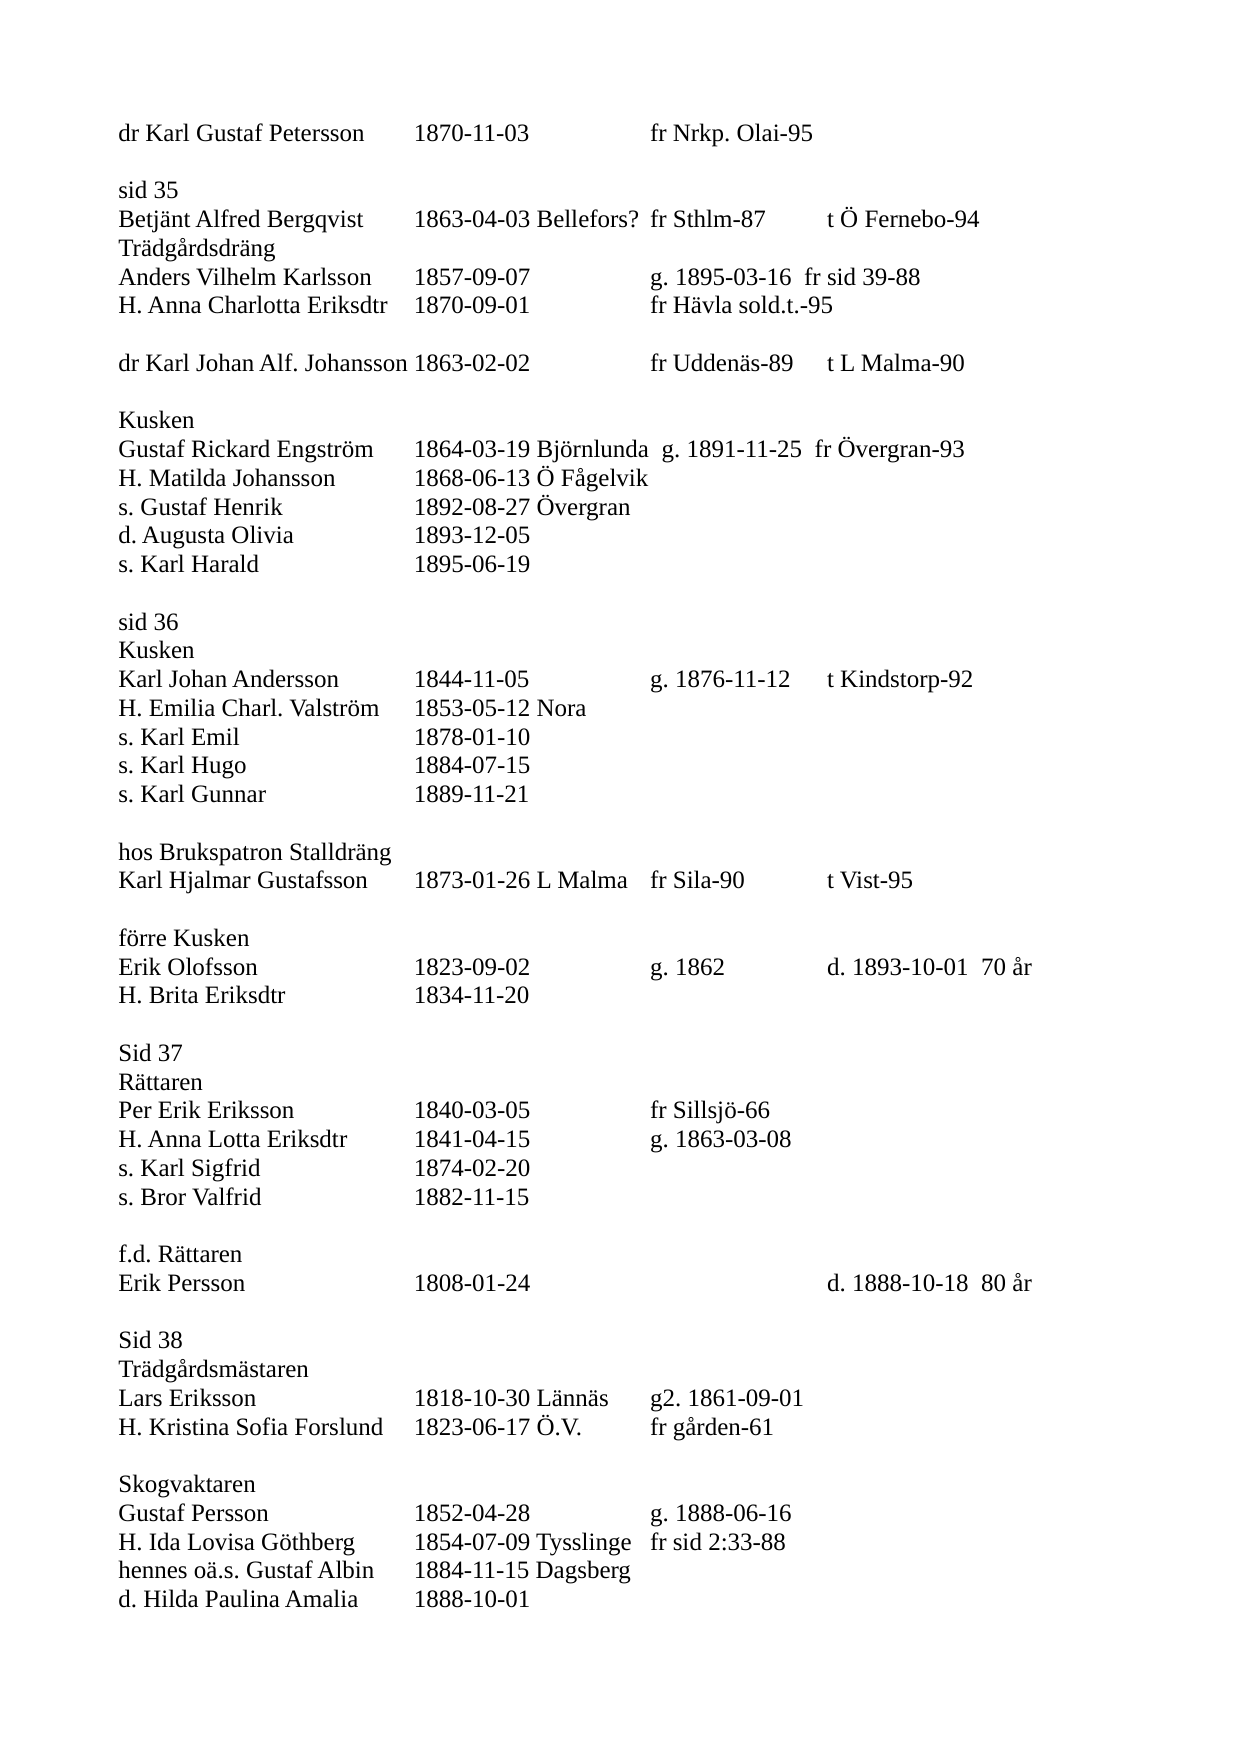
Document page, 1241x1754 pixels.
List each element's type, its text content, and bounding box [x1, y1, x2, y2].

text förre Kusken [118, 923, 1122, 952]
text Kusken [118, 406, 1122, 434]
text dr Karl Johan Alf. Johansson 1863-02-02 fr Uddenäs-89 t L Malma-90 [118, 348, 1122, 377]
text d. Hilda Paulina Amalia 1888-10-01 [118, 1584, 1122, 1613]
text H. Brita Eriksdtr 1834-11-20 [118, 981, 1122, 1009]
text s. Karl Gunnar 1889-11-21 [118, 779, 1122, 808]
text f.d. Rättaren [118, 1239, 1122, 1268]
text Karl Hjalmar Gustafsson 1873-01-26 L Malma fr Sila-90 t Vist-95 [118, 866, 1122, 894]
text Sid 37 [118, 1038, 1122, 1067]
text H. Matilda Johansson 1868-06-13 Ö Fågelvik [118, 463, 1122, 492]
text H. Anna Charlotta Eriksdtr 1870-09-01 fr Hävla sold.t.-95 [118, 291, 1122, 319]
text Gustaf Persson 1852-04-28 g. 1888-06-16 [118, 1498, 1122, 1527]
text H. Anna Lotta Eriksdtr 1841-04-15 g. 1863-03-08 [118, 1124, 1122, 1153]
text dr Karl Gustaf Petersson 1870-11-03 fr Nrkp. Olai-95 [118, 118, 1122, 147]
text sid 36 [118, 607, 1122, 636]
text H. Ida Lovisa Göthberg 1854-07-09 Tysslinge fr sid 2:33-88 [118, 1527, 1122, 1556]
text Per Erik Eriksson 1840-03-05 fr Sillsjö-66 [118, 1096, 1122, 1124]
text hennes oä.s. Gustaf Albin 1884-11-15 Dagsberg [118, 1556, 1122, 1584]
text sid 35 [118, 176, 1122, 204]
text d. Augusta Olivia 1893-12-05 [118, 521, 1122, 549]
text s. Karl Emil 1878-01-10 [118, 722, 1122, 751]
text Anders Vilhelm Karlsson 1857-09-07 g. 1895-03-16 fr sid 39-88 [118, 262, 1122, 291]
text Karl Johan Andersson 1844-11-05 g. 1876-11-12 t Kindstorp-92 [118, 664, 1122, 693]
text H. Kristina Sofia Forslund 1823-06-17 Ö.V. fr gården-61 [118, 1412, 1122, 1441]
text Rättaren [118, 1067, 1122, 1096]
text Erik Olofsson 1823-09-02 g. 1862 d. 1893-10-01 70 år [118, 952, 1122, 981]
text Skogvaktaren [118, 1469, 1122, 1498]
text s. Bror Valfrid 1882-11-15 [118, 1182, 1122, 1211]
text s. Karl Hugo 1884-07-15 [118, 751, 1122, 779]
text Erik Persson 1808-01-24 d. 1888-10-18 80 år [118, 1268, 1122, 1297]
text Trädgårdsdräng [118, 233, 1122, 262]
text Betjänt Alfred Bergqvist 1863-04-03 Bellefors? fr Sthlm-87 t Ö Fernebo-94 [118, 204, 1122, 233]
text Trädgårdsmästaren [118, 1354, 1122, 1383]
text s. Karl Sigfrid 1874-02-20 [118, 1153, 1122, 1182]
text Sid 38 [118, 1326, 1122, 1354]
text Kusken [118, 636, 1122, 664]
text s. Karl Harald 1895-06-19 [118, 549, 1122, 578]
text s. Gustaf Henrik 1892-08-27 Övergran [118, 492, 1122, 521]
text Gustaf Rickard Engström 1864-03-19 Björnlunda g. 1891-11-25 fr Övergran-93 [118, 434, 1122, 463]
text H. Emilia Charl. Valström 1853-05-12 Nora [118, 693, 1122, 722]
text hos Brukspatron Stalldräng [118, 837, 1122, 866]
text Lars Eriksson 1818-10-30 Lännäs g2. 1861-09-01 [118, 1383, 1122, 1412]
